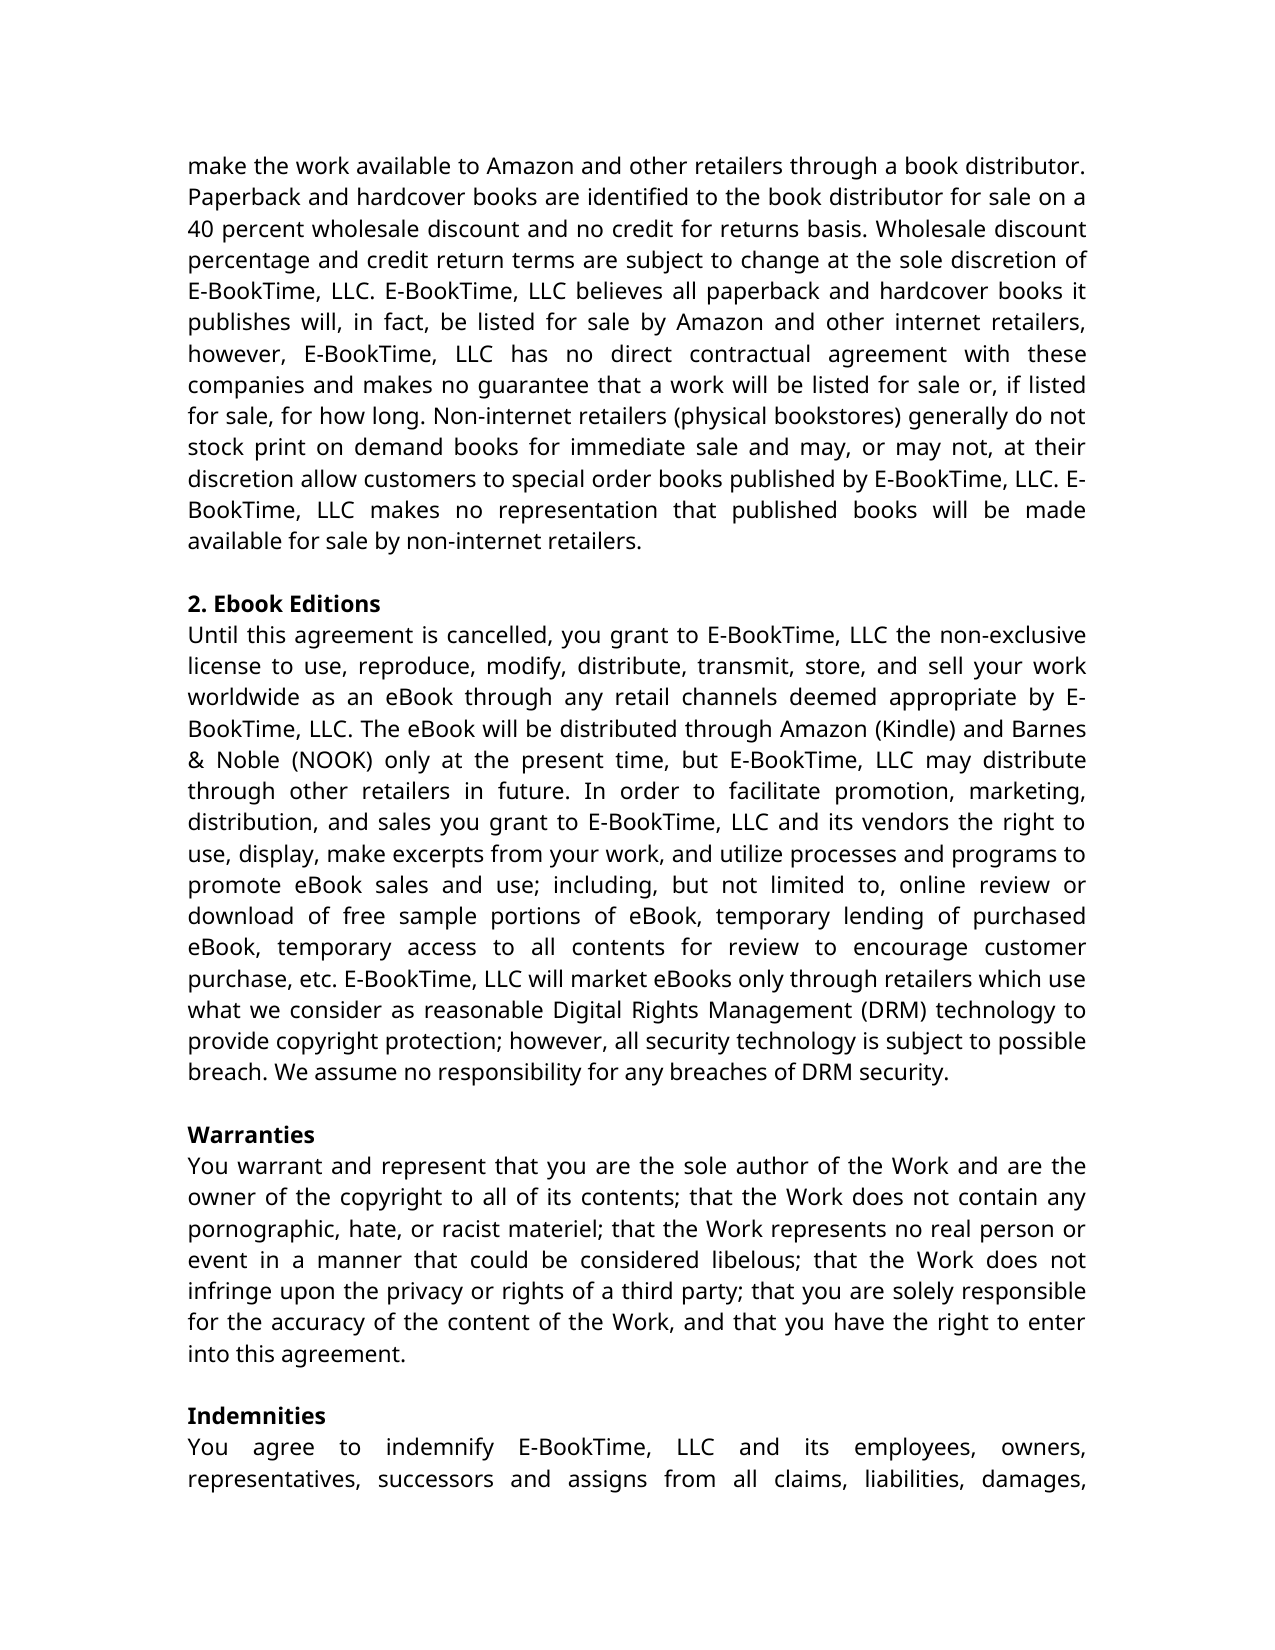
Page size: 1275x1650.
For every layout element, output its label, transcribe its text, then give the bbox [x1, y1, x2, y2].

text Warranties [187, 1119, 1087, 1150]
text Indemnities [187, 1400, 1087, 1431]
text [187, 1431, 1087, 1494]
text You warrant and represent that you are the sole author of the Work and are the owner of the copyright to all of its contents; that the Work does not contain any pornographic, hate, or racist materiel; that the Work represents no real person or event in a manner that could be considered libelous; that the Work does not infringe upon the privacy or rights of a third party; that you are solely responsible for the accuracy of the content of the Work, and that you have the right to enter into this agreement. [187, 1150, 1087, 1369]
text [187, 150, 1087, 556]
text 2. Ebook Editions [187, 587, 1087, 619]
text Until this agreement is cancelled, you grant to E-BookTime, LLC the non-exclusive license to use, reproduce, modify, distribute, transmit, store, and sell your work worldwide as an eBook through any retail channels deemed appropriate by E-BookTime, LLC. The eBook will be distributed through Amazon (Kindle) and Barnes & Noble (NOOK) only at the present time, but E-BookTime, LLC may distribute through other retailers in future. In order to facilitate promotion, marketing, distribution, and sales you grant to E-BookTime, LLC and its vendors the right to use, display, make excerpts from your work, and utilize processes and programs to promote eBook sales and use; including, but not limited to, online review or download of free sample portions of eBook, temporary lending of purchased eBook, temporary access to all contents for review to encourage customer purchase, etc. E-BookTime, LLC will market eBooks only through retailers which use what we consider as reasonable Digital Rights Management (DRM) technology to provide copyright protection; however, all security technology is subject to possible breach. We assume no responsibility for any breaches of DRM security. [187, 619, 1087, 1087]
